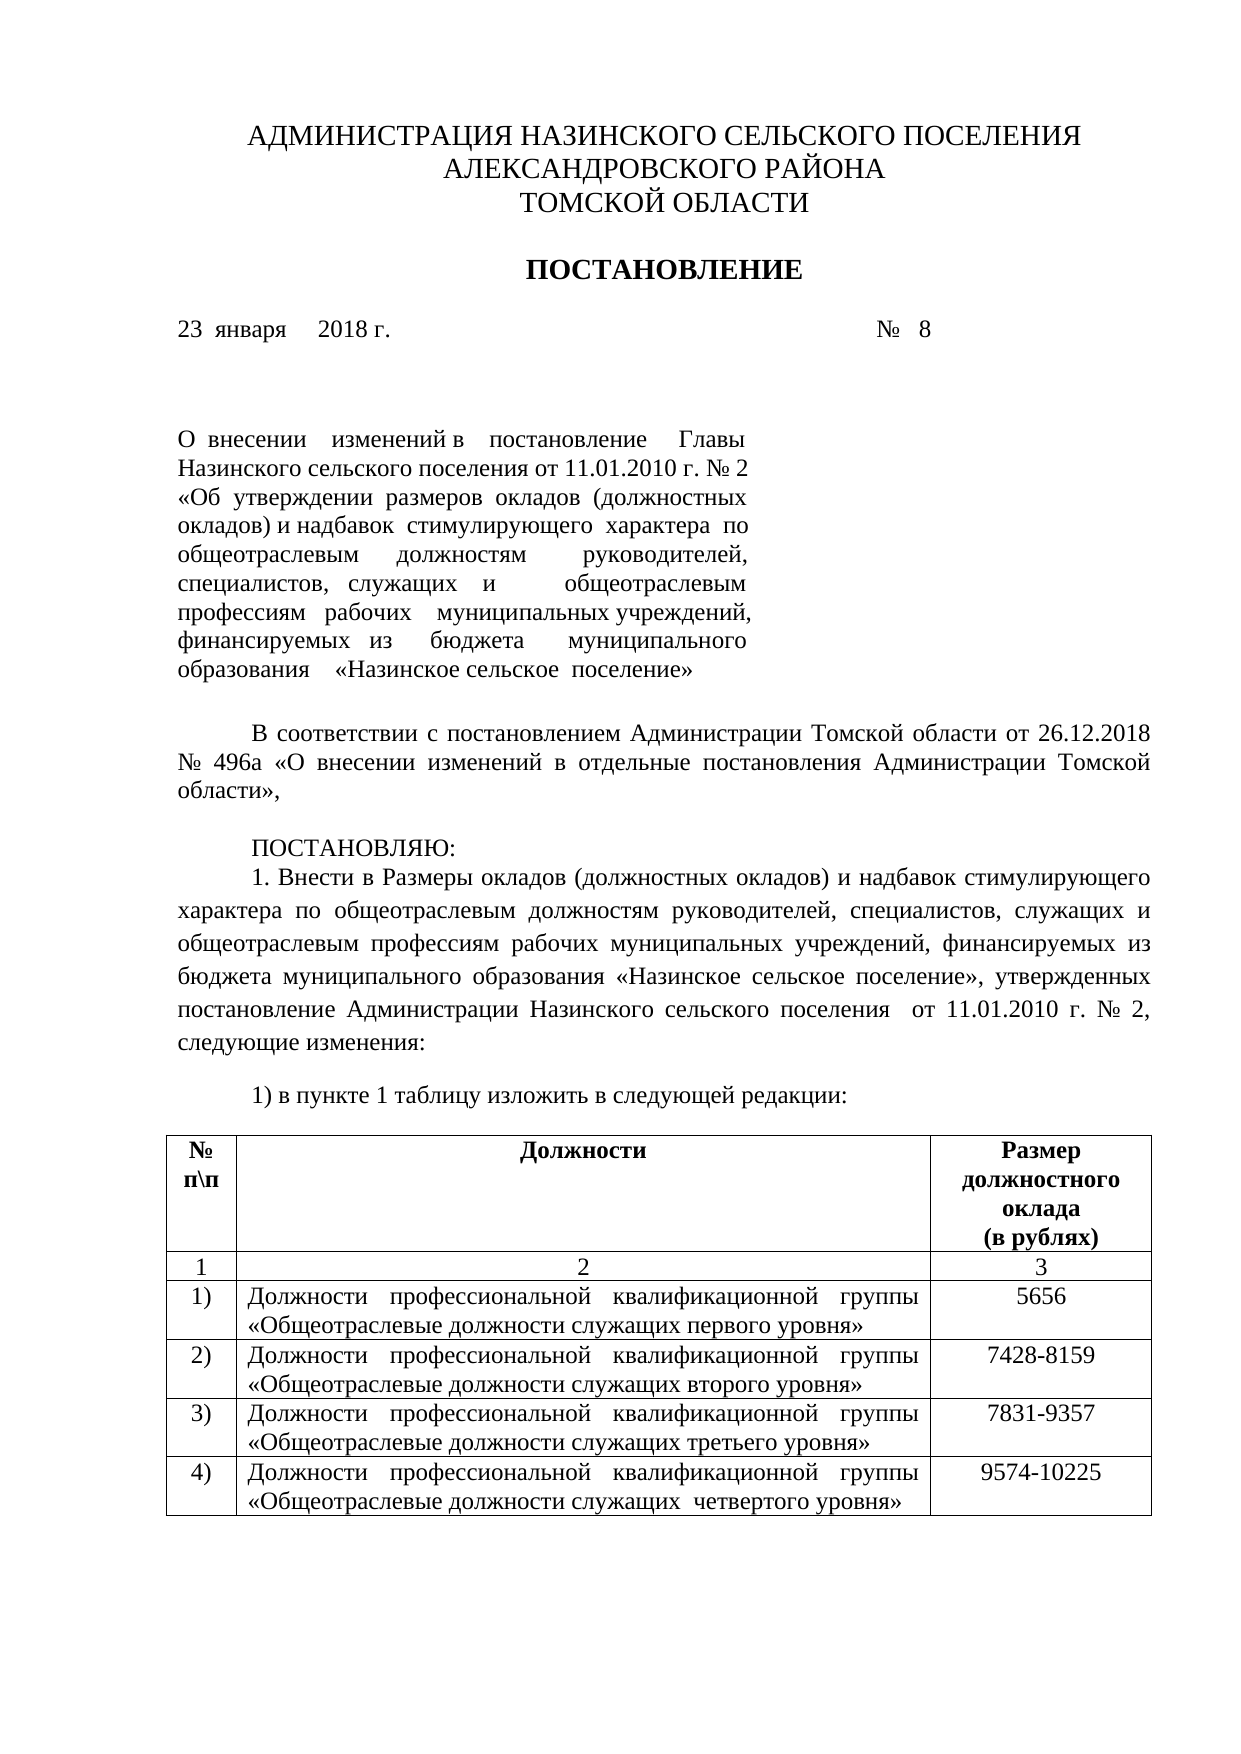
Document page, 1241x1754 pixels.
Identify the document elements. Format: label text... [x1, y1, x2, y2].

table_cell 5656 [931, 1281, 1151, 1339]
text ТОМСКОЙ ОБЛАСТИ [177, 185, 1152, 219]
table_header Должности [237, 1136, 930, 1251]
table_cell 7831-9357 [931, 1399, 1151, 1456]
table_cell 9574-10225 [931, 1457, 1151, 1514]
table_cell 2) [167, 1340, 236, 1397]
table_header Размер должностного оклада (в рублях) [931, 1136, 1151, 1251]
table_cell 1 [167, 1252, 236, 1280]
table_cell 4) [167, 1457, 236, 1514]
table_cell 1) [167, 1281, 236, 1339]
table_cell 3 [931, 1252, 1151, 1280]
table_cell Должности профессиональной квалификационной группы «Общеотраслевые должности служащих первого уровня» [237, 1281, 930, 1339]
text В соответствии с постановлением Администрации Томской области от 26.12.2018 № 496а «О внесении изменений в отдельные постановления Администрации Томской области», [177, 718, 1152, 804]
table_cell Должности профессиональной квалификационной группы «Общеотраслевые должности служащих третьего уровня» [237, 1399, 930, 1456]
text 1. Внести в Размеры окладов (должностных окладов) и надбавок стимулирующего характера по общеотраслевым должностям руководителей, специалистов, служащих и общеотраслевым профессиям рабочих муниципальных учреждений, финансируемых из бюджета муниципального образования «Назинское сельское поселение», утвержденных постановление Администрации Назинского сельского поселения от 11.01.2010 г. № 2, следующие изменения: [177, 862, 1152, 1056]
table_header № п\п [167, 1136, 236, 1251]
text 23 января 2018 г. № 8 [177, 314, 1152, 343]
table_cell Должности профессиональной квалификационной группы «Общеотраслевые должности служащих второго уровня» [237, 1340, 930, 1397]
text АДМИНИСТРАЦИЯ НАЗИНСКОГО СЕЛЬСКОГО ПОСЕЛЕНИЯ [177, 118, 1152, 152]
text 1) в пункте 1 таблицу изложить в следующей редакции: [177, 1081, 1152, 1109]
text ПОСТАНОВЛЯЮ: [177, 833, 1152, 862]
text АЛЕКСАНДРОВСКОГО РАЙОНА [177, 152, 1152, 185]
table_cell 3) [167, 1399, 236, 1456]
text ПОСТАНОВЛЕНИЕ [177, 252, 1152, 286]
table_header О внесении изменений в постановление Главы Назинского сельского поселения от 11.01.2010 г. № 2 «Об утверждении размеров окладов (должностных окладов) и надбавок стимулирующего характера по общеотраслевым должностям руководителей, специалистов, служащих и общеотраслевым профессиям рабочих муниципальных учреждений, финансируемых из бюджета муниципального образования «Назинское сельское поселение» [166, 424, 783, 683]
table_cell 7428-8159 [931, 1340, 1151, 1397]
table_cell Должности профессиональной квалификационной группы «Общеотраслевые должности служащих четвертого уровня» [237, 1457, 930, 1514]
table_cell 2 [237, 1252, 930, 1280]
